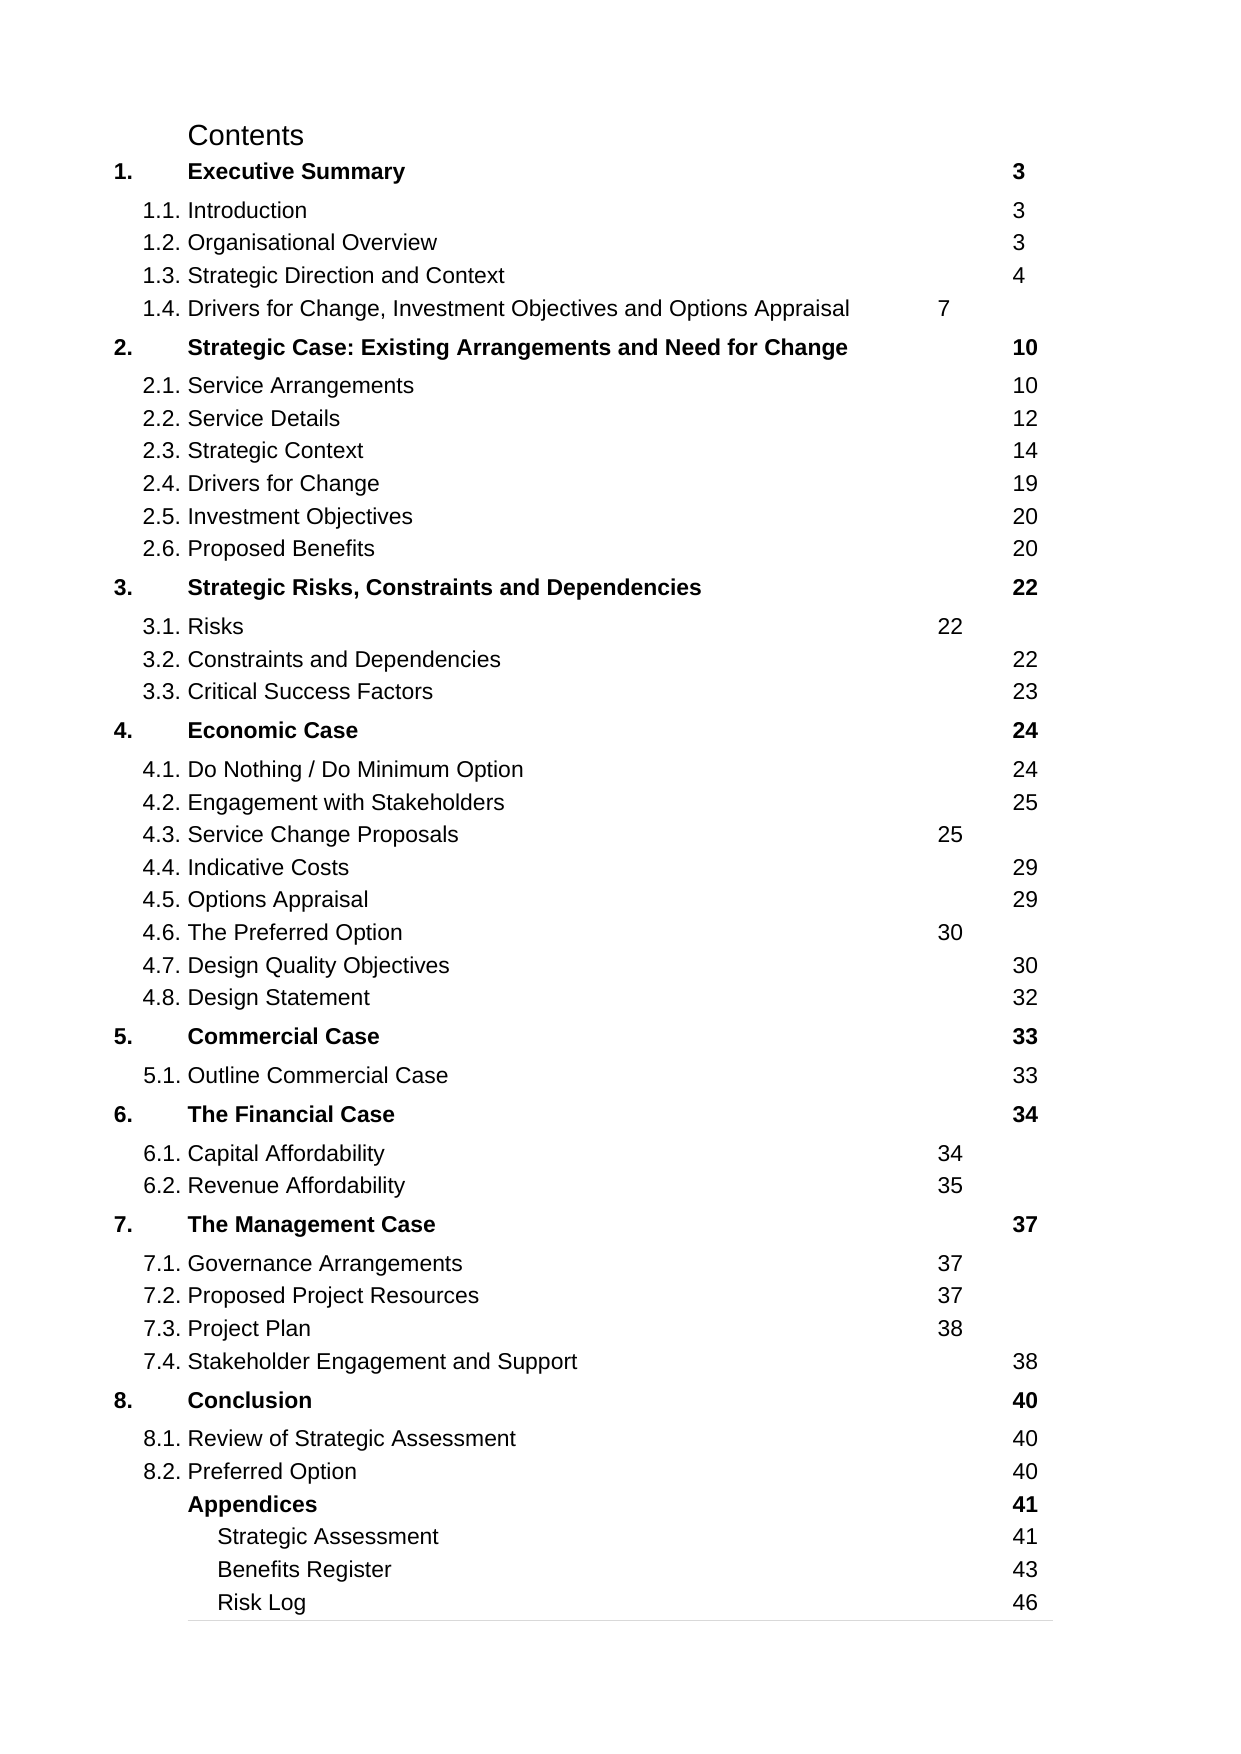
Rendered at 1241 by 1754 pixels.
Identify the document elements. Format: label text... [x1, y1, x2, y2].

list Capital Affordability 34 [143, 1139, 1053, 1166]
list Introduction 3 [142, 197, 1053, 223]
list Strategic Context 14 [142, 437, 1053, 464]
list Conclusion 40 [114, 1387, 1053, 1413]
list Strategic Risks, Constraints and Dependencies 22 [114, 574, 1053, 601]
list Design Statement 32 [142, 984, 1053, 1011]
list Risks 22 [142, 613, 1053, 639]
list Critical Success Factors 23 [142, 678, 1053, 704]
list Do Nothing / Do Minimum Option 24 [142, 756, 1053, 782]
list Service Arrangements 10 [142, 372, 1053, 399]
list Executive Summary 3 [114, 158, 1053, 184]
list Service Change Proposals 25 [142, 821, 1053, 847]
list Service Details 12 [142, 405, 1053, 431]
list Organisational Overview 3 [142, 229, 1053, 256]
list Indicative Costs 29 [142, 854, 1053, 880]
list Commercial Case 33 [114, 1023, 1053, 1049]
list The Preferred Option 30 [142, 919, 1053, 945]
list Governance Arrangements 37 [143, 1250, 1053, 1276]
list Design Quality Objectives 30 [142, 952, 1053, 978]
list Drivers for Change, Investment Objectives and Options Appraisal 7 [142, 294, 1053, 321]
list The Financial Case 34 [114, 1101, 1053, 1127]
list Strategic Case: Existing Arrangements and Need for Change 10 [114, 333, 1053, 360]
list Investment Objectives 20 [142, 503, 1053, 529]
list Stakeholder Engagement and Support 38 [143, 1348, 1053, 1374]
list Proposed Benefits 20 [142, 535, 1053, 562]
list The Management Case 37 [114, 1211, 1053, 1237]
list Revenue Affordability 35 [143, 1172, 1053, 1198]
list Benefits Register 43 [217, 1556, 1053, 1582]
list Preferred Option 40 [143, 1458, 1053, 1484]
list Strategic Assessment 41 [217, 1523, 1053, 1549]
list Economic Case 24 [114, 717, 1053, 743]
list Constraints and Dependencies 22 [142, 646, 1053, 672]
list Engagement with Stakeholders 25 [142, 788, 1053, 815]
list Review of Strategic Assessment 40 [143, 1425, 1053, 1452]
list Risk Log 46 [217, 1588, 1053, 1615]
list Proposed Project Resources 37 [143, 1282, 1053, 1309]
list Project Plan 38 [143, 1315, 1053, 1341]
list Outline Commercial Case 33 [143, 1062, 1053, 1088]
list Strategic Direction and Context 4 [142, 262, 1053, 288]
list Drivers for Change 19 [142, 470, 1053, 496]
text Appendices 41 [187, 1491, 1053, 1517]
list Options Appraisal 29 [142, 886, 1053, 913]
text Contents [187, 118, 1053, 152]
